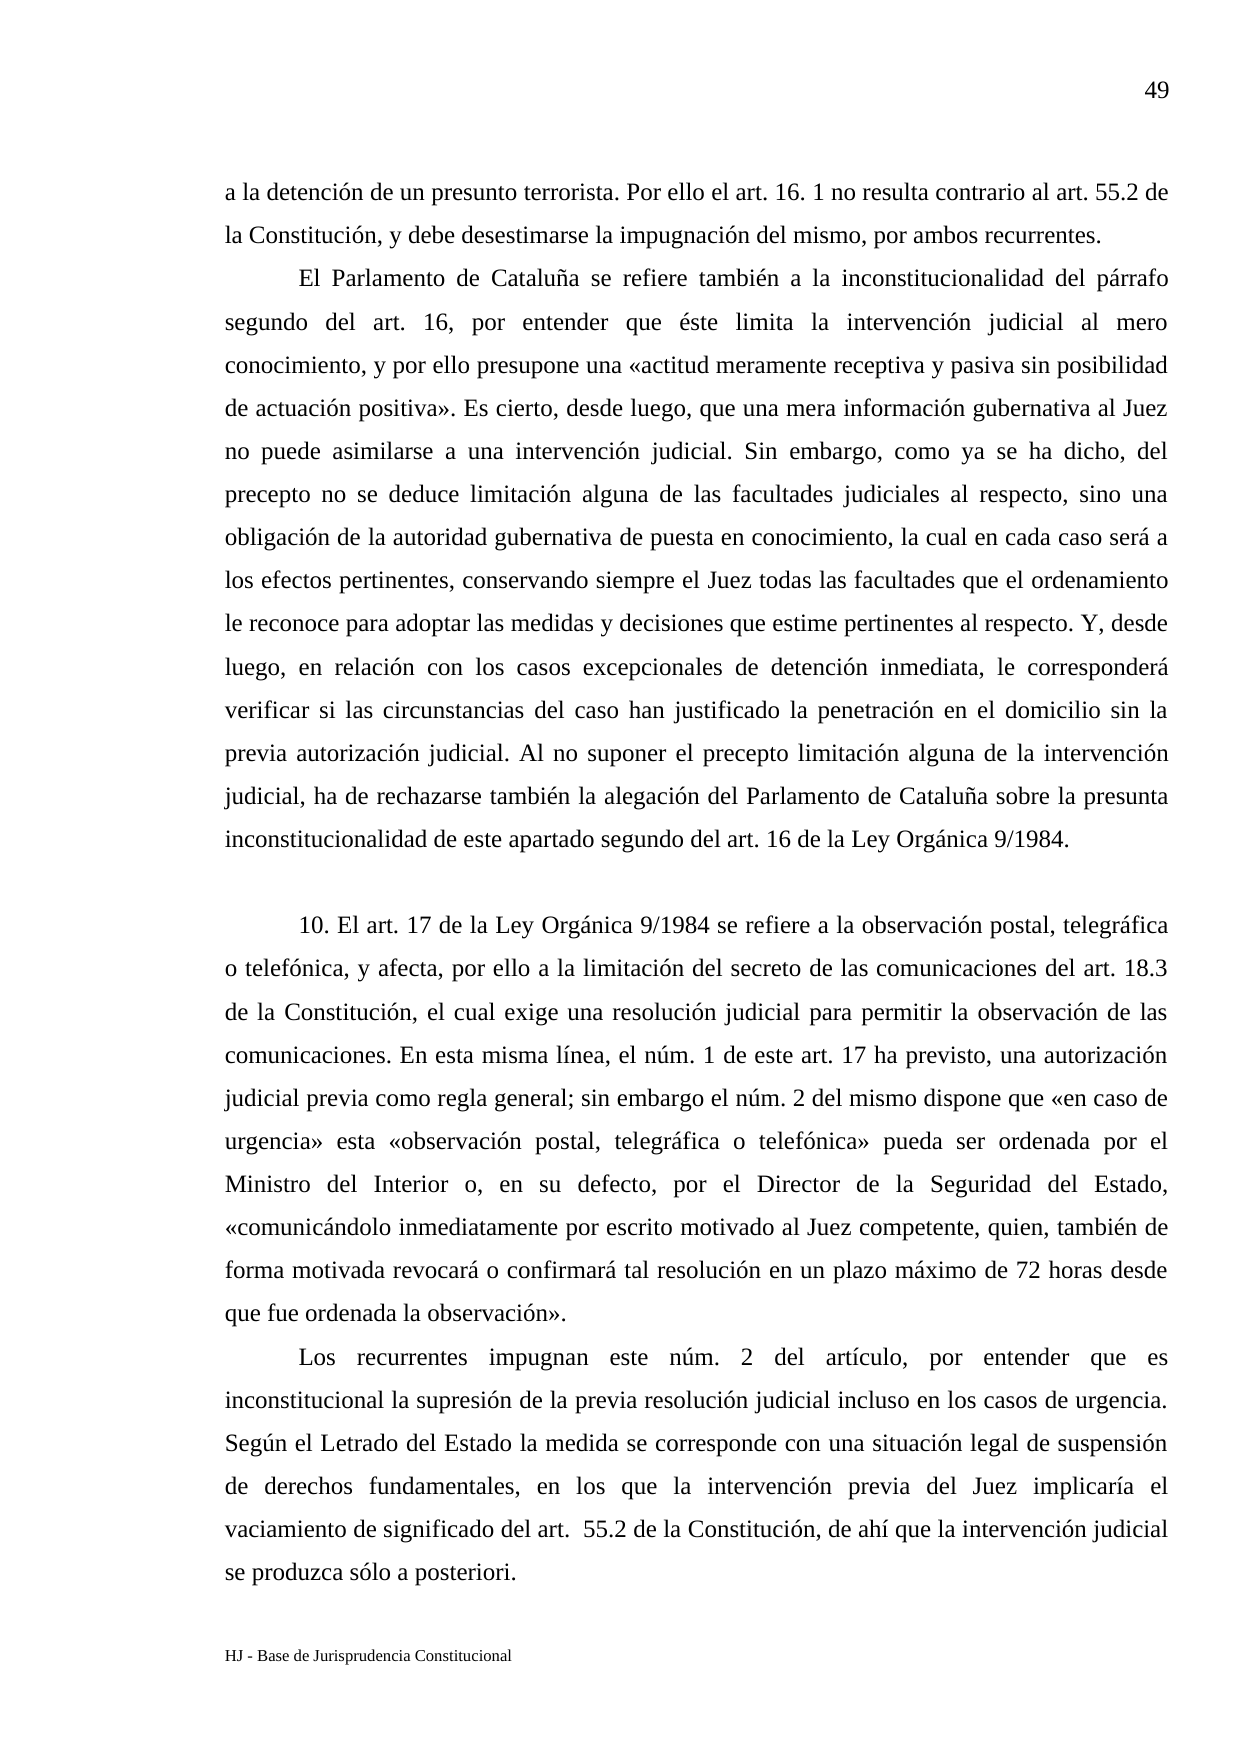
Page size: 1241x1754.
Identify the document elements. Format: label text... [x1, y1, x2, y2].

text Los recurrentes impugnan este núm. 2 del artículo, por entender que es inconstitucional la supresión de la previa resolución judicial incluso en los casos de urgencia. Según el Letrado del Estado la medida se corresponde con una situación legal de suspensión de derechos fundamentales, en los que la intervención previa del Juez implicaría el vaciamiento de significado del art. 55.2 de la Constitución, de ahí que la intervención judicial se produzca sólo a posteriori. [224, 1342, 1169, 1586]
text El Parlamento de Cataluña se refiere también a la inconstitucionalidad del párrafo segundo del art. 16, por entender que éste limita la intervención judicial al mero conocimiento, y por ello presupone una «actitud meramente receptiva y pasiva sin posibilidad de actuación positiva». Es cierto, desde luego, que una mera información gubernativa al Juez no puede asimilarse a una intervención judicial. Sin embargo, como ya se ha dicho, del precepto no se deduce limitación alguna de las facultades judiciales al respecto, sino una obligación de la autoridad gubernativa de puesta en conocimiento, la cual en cada caso será a los efectos pertinentes, conservando siempre el Juez todas las facultades que el ordenamiento le reconoce para adoptar las medidas y decisiones que estime pertinentes al respecto. Y, desde luego, en relación con los casos excepcionales de detención inmediata, le corresponderá verificar si las circunstancias del caso han justificado la penetración en el domicilio sin la previa autorización judicial. Al no suponer el precepto limitación alguna de la intervención judicial, ha de rechazarse también la alegación del Parlamento de Cataluña sobre la presunta inconstitucionalidad de este apartado segundo del art. 16 de la Ley Orgánica 9/1984. [224, 263, 1169, 853]
text 10. El art. 17 de la Ley Orgánica 9/1984 se refiere a la observación postal, telegráfica o telefónica, y afecta, por ello a la limitación del secreto de las comunicaciones del art. 18.3 de la Constitución, el cual exige una resolución judicial para permitir la observación de las comunicaciones. En esta misma línea, el núm. 1 de este art. 17 ha previsto, una autorización judicial previa como regla general; sin embargo el núm. 2 del mismo dispone que «en caso de urgencia» esta «observación postal, telegráfica o telefónica» pueda ser ordenada por el Ministro del Interior o, en su defecto, por el Director de la Seguridad del Estado, «comunicándolo inmediatamente por escrito motivado al Juez competente, quien, también de forma motivada revocará o confirmará tal resolución en un plazo máximo de 72 horas desde que fue ordenada la observación». [224, 910, 1169, 1327]
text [224, 177, 1169, 249]
